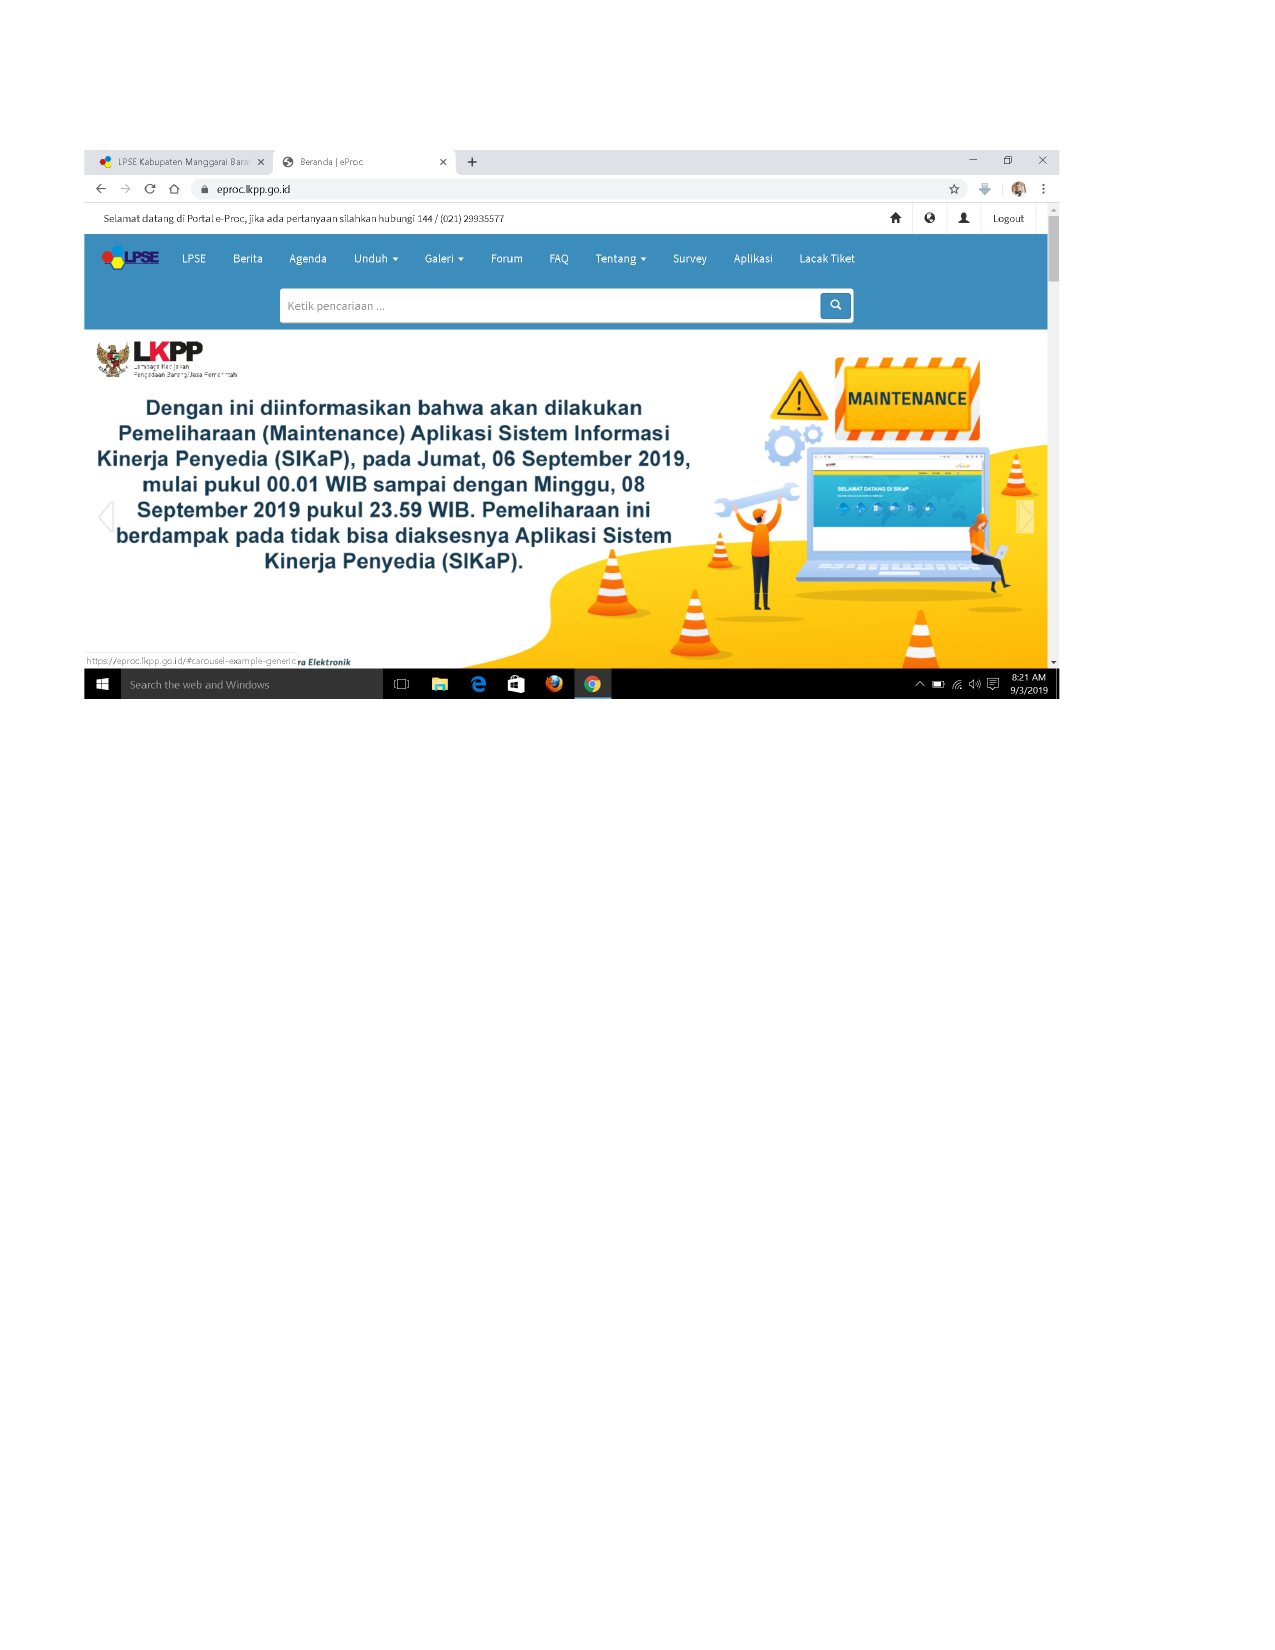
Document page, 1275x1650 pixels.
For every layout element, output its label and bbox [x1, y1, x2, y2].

picture [84, 150, 1060, 699]
